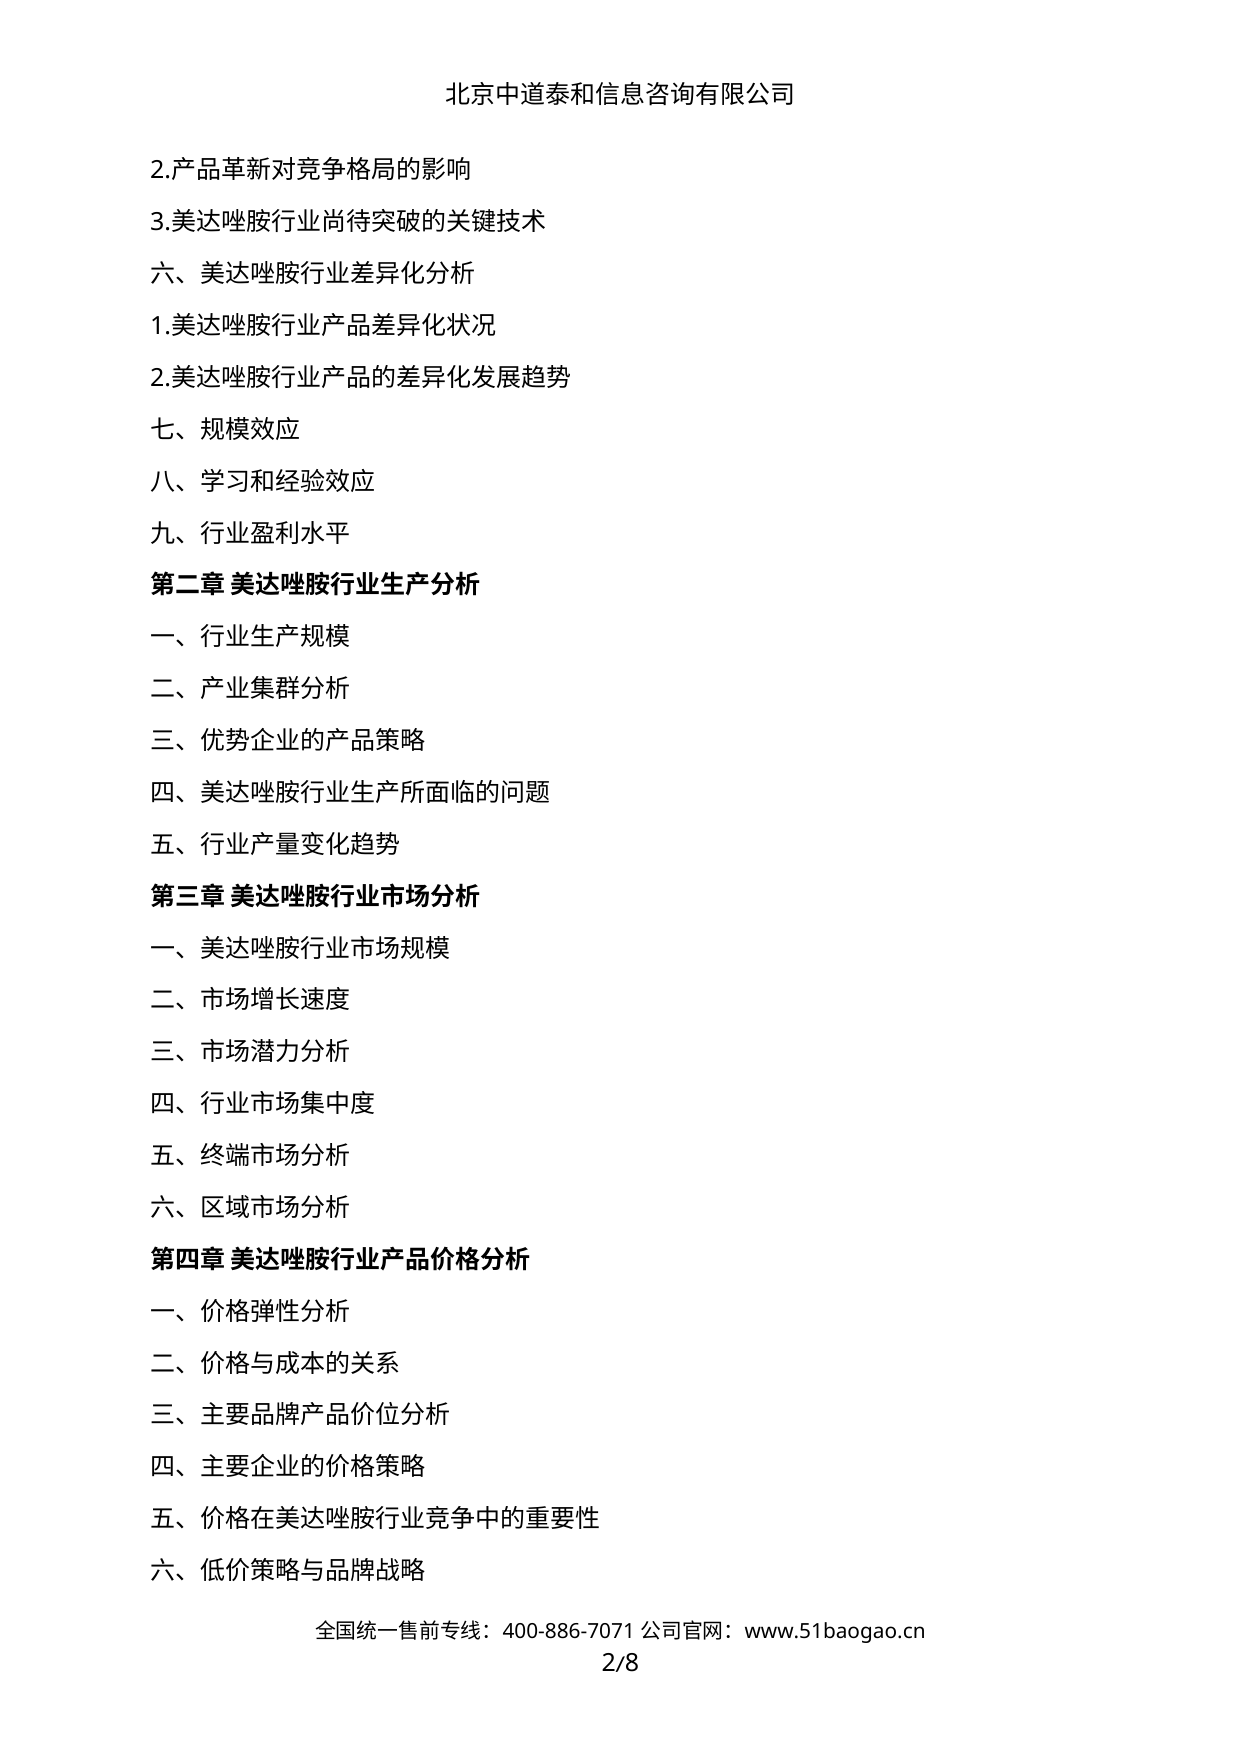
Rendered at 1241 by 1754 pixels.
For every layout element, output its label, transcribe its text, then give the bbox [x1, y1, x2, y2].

text 三、主要品牌产品价位分析 [150, 1395, 1090, 1431]
text 一、价格弹性分析 [150, 1291, 1090, 1327]
text 1.美达唑胺行业产品差异化状况 [150, 306, 1090, 342]
text 三、优势企业的产品策略 [150, 721, 1090, 757]
text 五、价格在美达唑胺行业竞争中的重要性 [150, 1499, 1090, 1535]
text 2.美达唑胺行业产品的差异化发展趋势 [150, 357, 1090, 394]
text 一、行业生产规模 [150, 617, 1090, 653]
text 六、低价策略与品牌战略 [150, 1551, 1090, 1587]
text 六、区域市场分析 [150, 1187, 1090, 1224]
text 二、产业集群分析 [150, 669, 1090, 705]
text 二、市场增长速度 [150, 980, 1090, 1016]
text 2.产品革新对竞争格局的影响 [150, 150, 1090, 186]
text 四、主要企业的价格策略 [150, 1447, 1090, 1483]
text 四、行业市场集中度 [150, 1084, 1090, 1120]
text 四、美达唑胺行业生产所面临的问题 [150, 772, 1090, 809]
text 九、行业盈利水平 [150, 513, 1090, 549]
text 第三章 美达唑胺行业市场分析 [150, 876, 1090, 912]
text 一、美达唑胺行业市场规模 [150, 928, 1090, 964]
text 第二章 美达唑胺行业生产分析 [150, 565, 1090, 601]
text 七、规模效应 [150, 409, 1090, 446]
text 五、终端市场分析 [150, 1136, 1090, 1172]
text 三、市场潜力分析 [150, 1032, 1090, 1068]
text 二、价格与成本的关系 [150, 1343, 1090, 1379]
text 3.美达唑胺行业尚待突破的关键技术 [150, 202, 1090, 238]
text 五、行业产量变化趋势 [150, 824, 1090, 861]
text 六、美达唑胺行业差异化分析 [150, 254, 1090, 290]
text 八、学习和经验效应 [150, 461, 1090, 497]
text 第四章 美达唑胺行业产品价格分析 [150, 1239, 1090, 1276]
